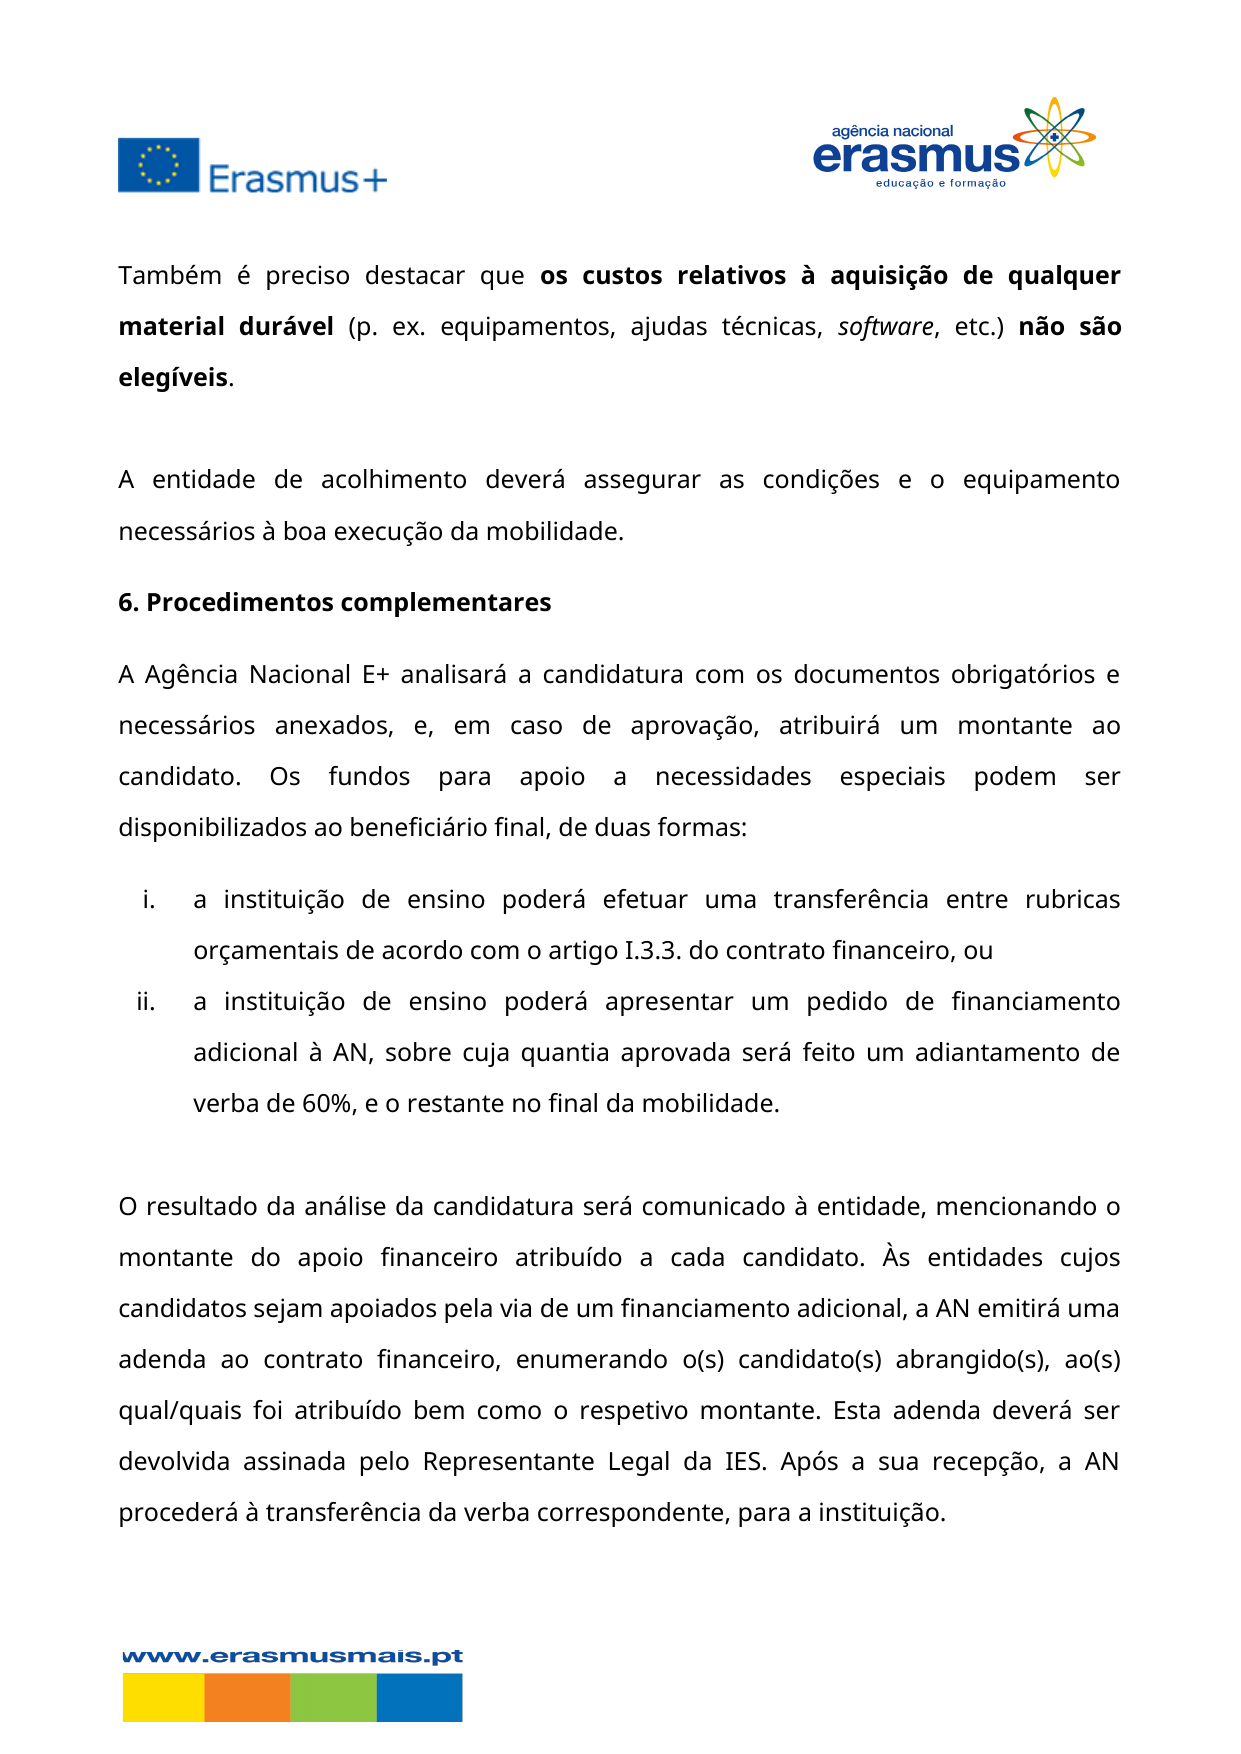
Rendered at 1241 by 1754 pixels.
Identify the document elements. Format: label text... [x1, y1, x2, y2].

text Também é preciso destacar que os custos relativos à aquisição de qualquer material durável (p. ex. equipamentos, ajudas técnicas, software, etc.) não são elegíveis. [118, 258, 1122, 394]
text 6. Procedimentos complementares [118, 585, 1122, 619]
text A entidade de acolhimento deverá assegurar as condições e o equipamento necessários à boa execução da mobilidade. [118, 462, 1122, 547]
picture [118, 97, 387, 234]
picture [786, 77, 1140, 221]
list a instituição de ensino poderá efetuar uma transferência entre rubricas orçamentais de acordo com o artigo I.3.3. do contrato financeiro, ou [156, 882, 1122, 967]
text O resultado da análise da candidatura será comunicado à entidade, mencionando o montante do apoio financeiro atribuído a cada candidato. Às entidades cujos candidatos sejam apoiados pela via de um financiamento adicional, a AN emitirá uma adenda ao contrato financeiro, enumerando o(s) candidato(s) abrangido(s), ao(s) qual/quais foi atribuído bem como o respetivo montante. Esta adenda deverá ser devolvida assinada pelo Representante Legal da IES. Após a sua recepção, a AN procederá à transferência da verba correspondente, para a instituição. [118, 1188, 1122, 1528]
text A Agência Nacional E+ analisará a candidatura com os documentos obrigatórios e necessários anexados, e, em caso de aprovação, atribuirá um montante ao candidato. Os fundos para apoio a necessidades especiais podem ser disponibilizados ao beneficiário final, de duas formas: [118, 657, 1122, 844]
list a instituição de ensino poderá apresentar um pedido de financiamento adicional à AN, sobre cuja quantia aprovada será feito um adiantamento de verba de 60%, e o restante no final da mobilidade. [156, 984, 1122, 1120]
picture [121, 1650, 463, 1722]
